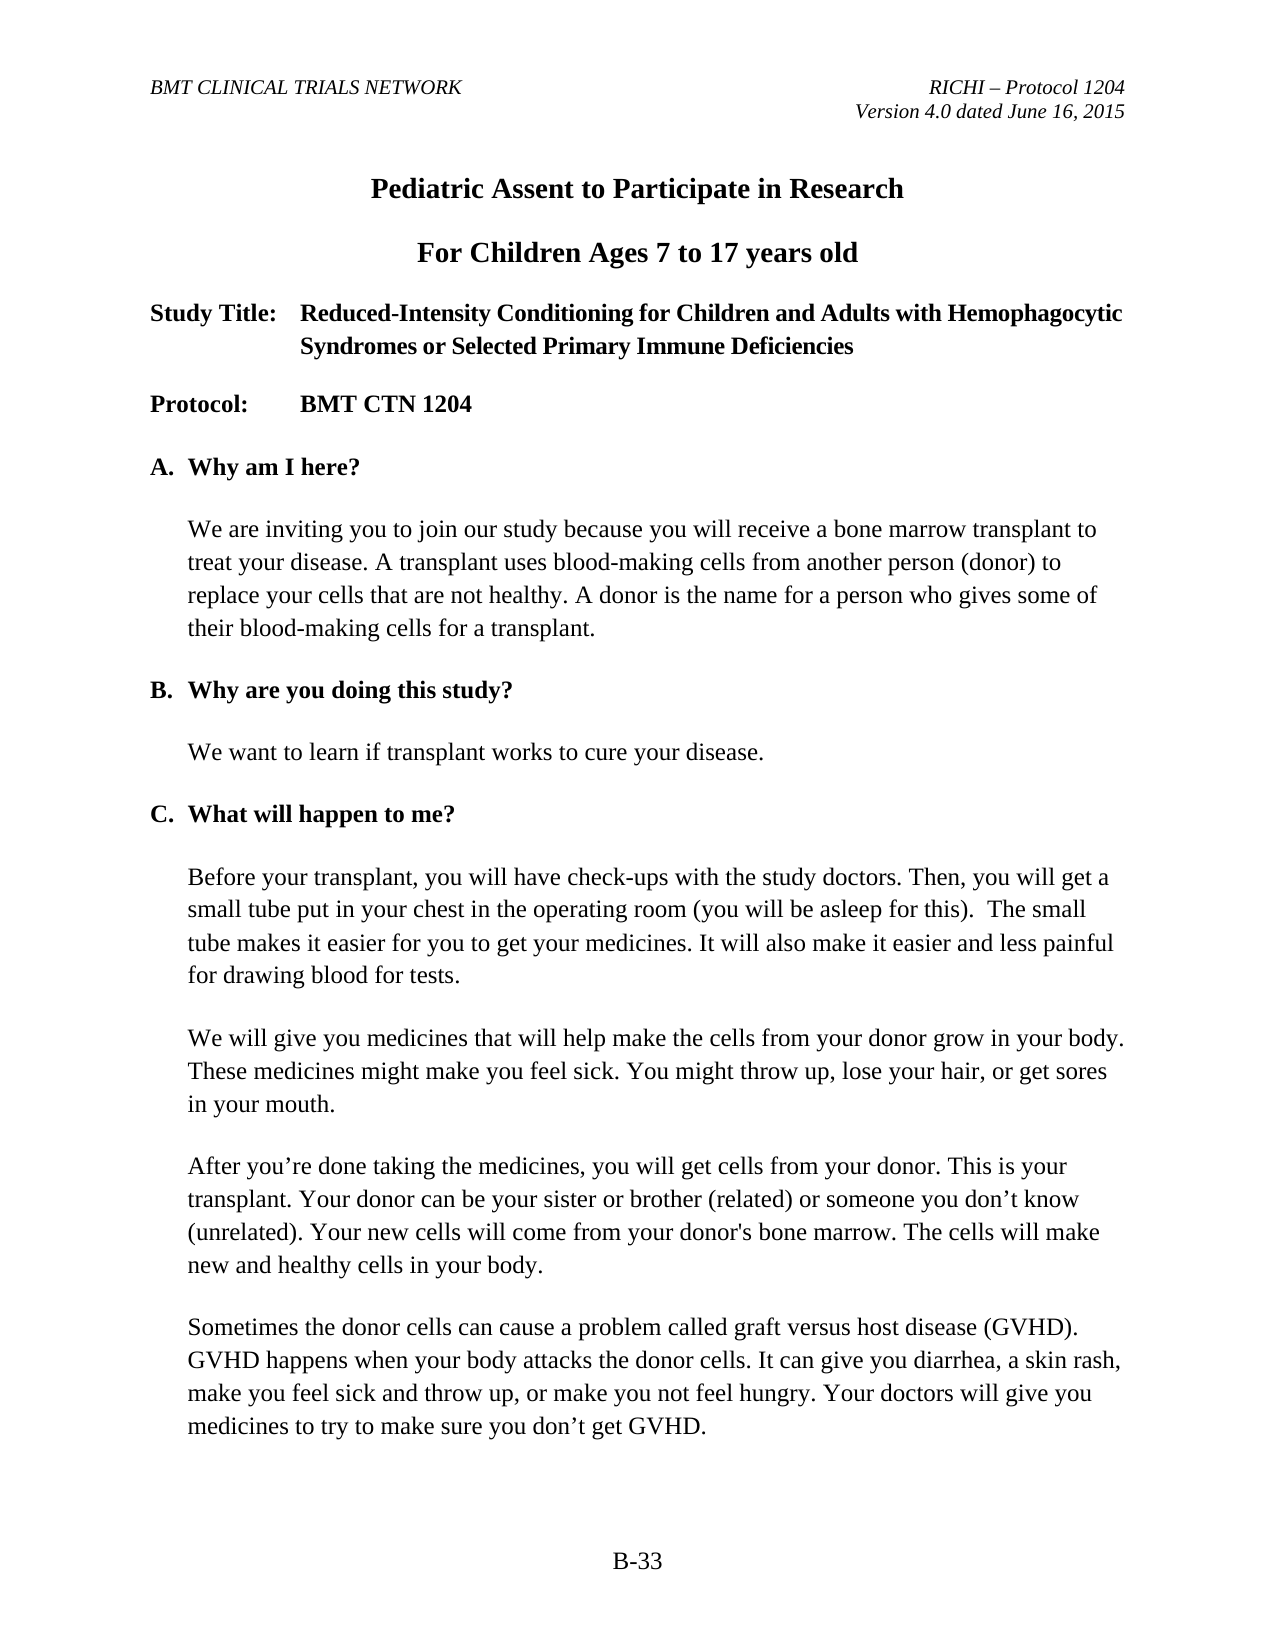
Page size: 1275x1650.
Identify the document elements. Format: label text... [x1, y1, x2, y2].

subtitle For Children Ages 7 to 17 years old [150, 235, 1125, 268]
text Before your transplant, you will have check-ups with the study doctors. Then, you will get a small tube put in your chest in the operating room (you will be asleep for this). The small tube makes it easier for you to get your medicines. It will also make it easier and less painful for drawing blood for tests. [187, 862, 1125, 989]
text Study Title: Reduced-Intensity Conditioning for Children and Adults with Hemophagocytic Syndromes or Selected Primary Immune Deficiencies [150, 298, 1125, 360]
text After you’re done taking the medicines, you will get cells from your donor. This is your transplant. Your donor can be your sister or brother (related) or someone you don’t know (unrelated). Your new cells will come from your donor's bone marrow. The cells will make new and healthy cells in your body. [187, 1151, 1125, 1279]
text We want to learn if transplant works to cure your disease. [187, 737, 1125, 766]
text Sometimes the donor cells can cause a problem called graft versus host disease (GVHD). GVHD happens when your body attacks the donor cells. It can give you diarrhea, a skin rash, make you feel sick and throw up, or make you not feel hungry. Your doctors will give you medicines to try to make sure you don’t get GVHD. [187, 1312, 1125, 1440]
list Why are you doing this study? [150, 675, 1125, 704]
list Why am I here? [150, 452, 1125, 480]
text Protocol: BMT CTN 1204 [150, 389, 1125, 418]
text We are inviting you to join our study because you will receive a bone marrow transplant to treat your disease. A transplant uses blood-making cells from another person (donor) to replace your cells that are not healthy. A donor is the name for a person who gives some of their blood-making cells for a transplant. [187, 514, 1125, 642]
list What will happen to me? [150, 799, 1125, 828]
text Pediatric Assent to Participate in Research [150, 171, 1125, 205]
text We will give you medicines that will help make the cells from your donor grow in your body. These medicines might make you feel sick. You might throw up, lose your hair, or get sores in your mouth. [187, 1023, 1125, 1118]
